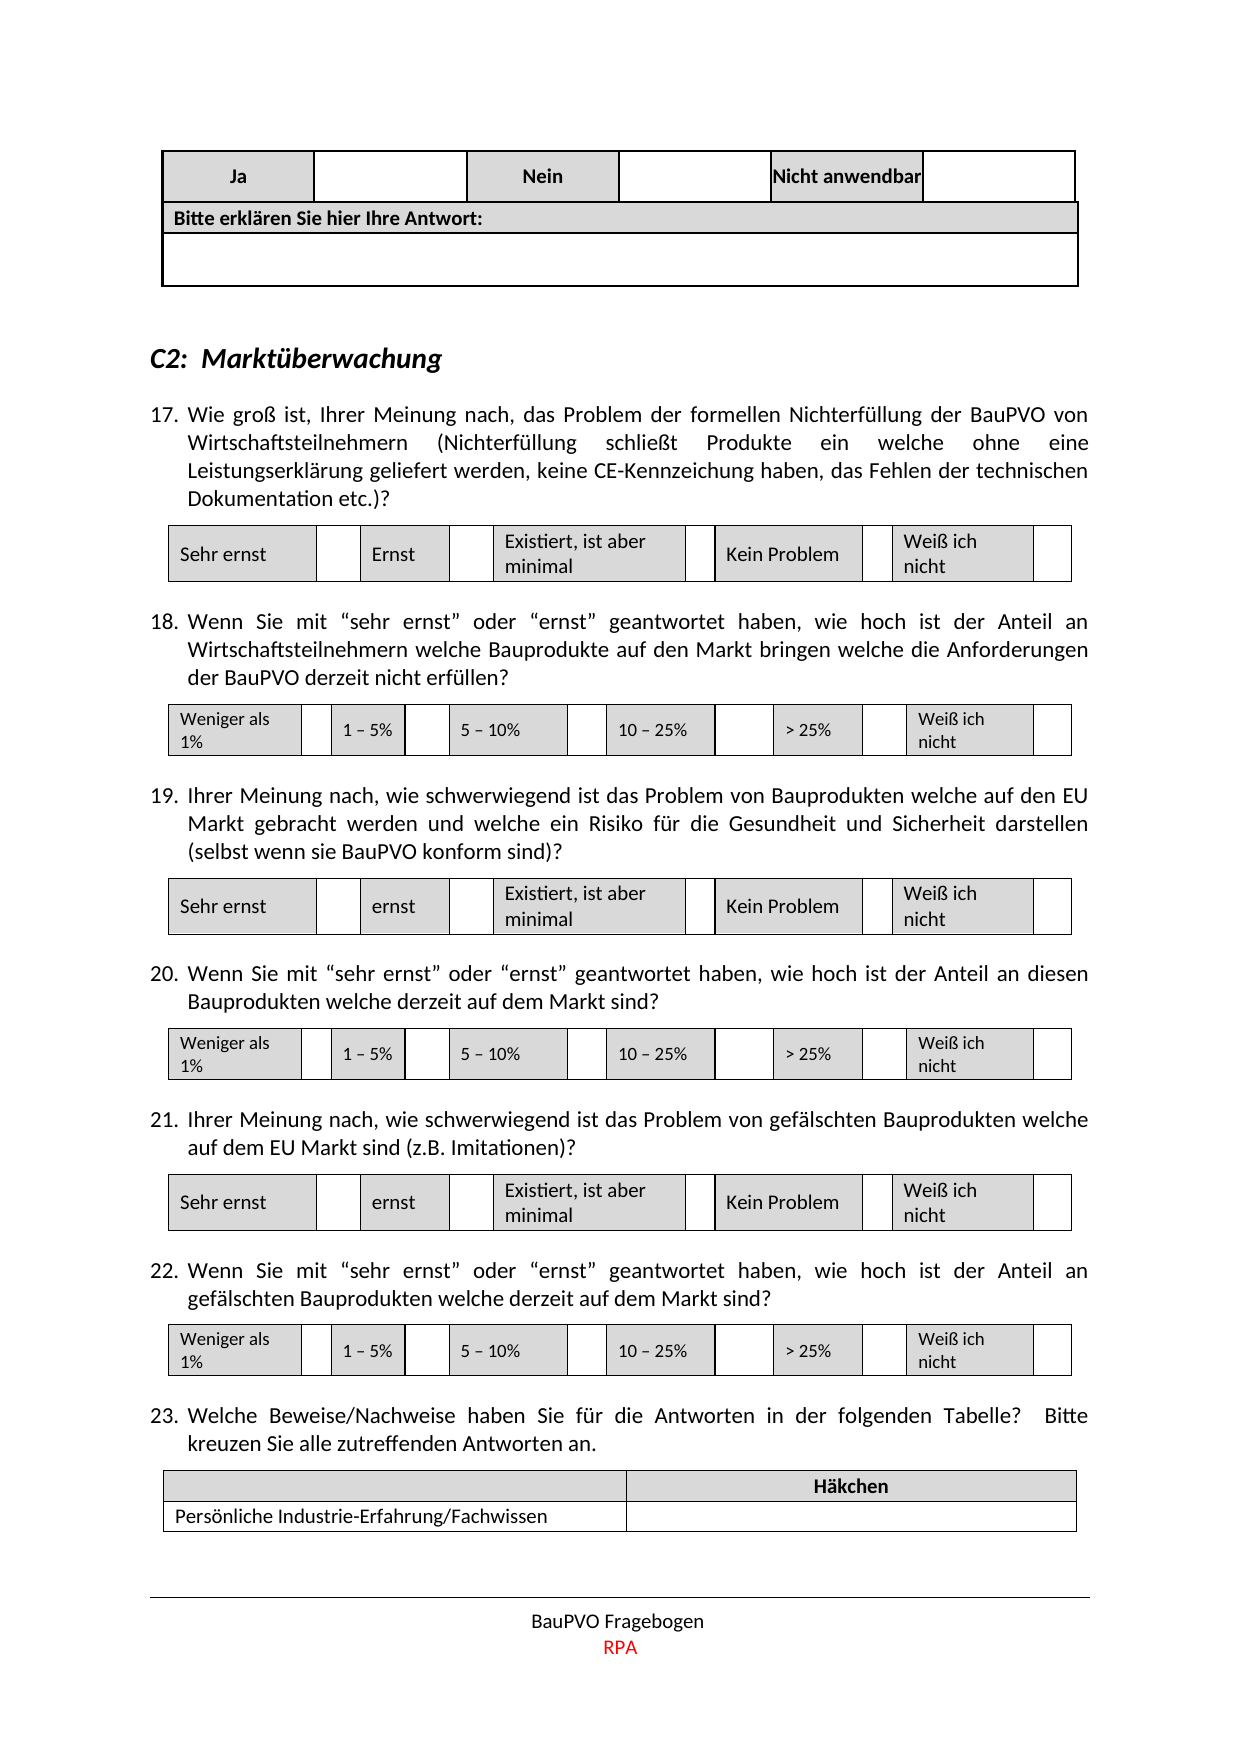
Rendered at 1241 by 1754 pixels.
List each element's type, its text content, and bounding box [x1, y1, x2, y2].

subtitle C2: Marktüberwachung [150, 340, 1090, 376]
table_header Nein [468, 152, 618, 201]
table_header [863, 526, 892, 581]
table_header [302, 1325, 331, 1375]
table_header Weiß ich nicht [907, 1029, 1033, 1079]
table_header [317, 879, 360, 933]
table_header [620, 152, 770, 201]
table_header [863, 705, 906, 755]
table_header Weiß ich nicht [893, 526, 1033, 581]
table_header [450, 1175, 493, 1230]
list Wenn Sie mit “sehr ernst” oder “ernst” geantwortet haben, wie hoch ist der Anteil an diesen Bauprodukten welche derzeit auf dem Markt sind? [150, 959, 1090, 1016]
table_header [568, 1325, 606, 1375]
table_header 5 – 10% [450, 1029, 567, 1079]
table_header 10 – 25% [607, 1029, 714, 1079]
table_header 10 – 25% [607, 705, 714, 755]
table_header Kein Problem [716, 1175, 862, 1230]
table_header [1034, 1175, 1071, 1230]
table_header [863, 1029, 906, 1079]
table_header [317, 1175, 360, 1230]
table_header [406, 1029, 449, 1079]
table_header Sehr ernst [169, 1175, 316, 1230]
table_header ernst [361, 879, 449, 933]
table_header [568, 705, 606, 755]
table_header Weniger als 1% [169, 1029, 301, 1079]
table_header [863, 1325, 906, 1375]
table_header [450, 879, 493, 933]
table_header [450, 526, 493, 581]
table_header 1 – 5% [332, 1325, 404, 1375]
table_header [1034, 526, 1071, 581]
list Wenn Sie mit “sehr ernst” oder “ernst” geantwortet haben, wie hoch ist der Anteil an Wirtschaftsteilnehmern welche Bauprodukte auf den Markt bringen welche die Anforderungen der BauPVO derzeit nicht erfüllen? [150, 607, 1090, 691]
table_header Weniger als 1% [169, 1325, 301, 1375]
list Wenn Sie mit “sehr ernst” oder “ernst” geantwortet haben, wie hoch ist der Anteil an gefälschten Bauprodukten welche derzeit auf dem Markt sind? [150, 1256, 1090, 1312]
table_header [924, 152, 1074, 201]
table_header Ja [164, 152, 313, 201]
table_header [568, 1029, 606, 1079]
table_header Kein Problem [716, 526, 862, 581]
table_header [315, 152, 466, 201]
table_cell Persönliche Industrie-Erfahrung/Fachwissen [164, 1502, 626, 1531]
table_header [1034, 1029, 1071, 1079]
table_header [302, 1029, 331, 1079]
table_header Häkchen [627, 1471, 1076, 1501]
list Welche Beweise/Nachweise haben Sie für die Antworten in der folgenden Tabelle? Bitte kreuzen Sie alle zutreffenden Antworten an. [150, 1401, 1090, 1457]
table_header [1034, 879, 1071, 933]
table_header [302, 705, 331, 755]
list Ihrer Meinung nach, wie schwerwiegend ist das Problem von gefälschten Bauprodukten welche auf dem EU Markt sind (z.B. Imitationen)? [150, 1105, 1090, 1161]
table_header [686, 526, 714, 581]
table_header > 25% [774, 705, 862, 755]
table_header Nicht anwendbar [772, 152, 922, 201]
table_header [863, 1175, 892, 1230]
table_header [164, 1471, 626, 1501]
table_header Existiert, ist aber minimal [494, 879, 685, 933]
table_header Weiß ich nicht [907, 705, 1033, 755]
table_header 1 – 5% [332, 1029, 404, 1079]
table_cell [164, 234, 1077, 285]
table_header > 25% [774, 1029, 862, 1079]
table_header 5 – 10% [450, 705, 567, 755]
table_header [716, 1325, 773, 1375]
table_header [1034, 1325, 1071, 1375]
table_header > 25% [774, 1325, 862, 1375]
table_header [716, 705, 773, 755]
table_header Ernst [361, 526, 449, 581]
table_header [317, 526, 360, 581]
table_header Kein Problem [716, 879, 862, 933]
table_header [1034, 705, 1071, 755]
list Ihrer Meinung nach, wie schwerwiegend ist das Problem von Bauprodukten welche auf den EU Markt gebracht werden und welche ein Risiko für die Gesundheit und Sicherheit darstellen (selbst wenn sie BauPVO konform sind)? [150, 781, 1090, 865]
list Wie groß ist, Ihrer Meinung nach, das Problem der formellen Nichterfüllung der BauPVO von Wirtschaftsteilnehmern (Nichterfüllung schließt Produkte ein welche ohne eine Leistungserklärung geliefert werden, keine CE-Kennzeichung haben, das Fehlen der technischen Dokumentation etc.)? [150, 401, 1090, 513]
table_header Existiert, ist aber minimal [494, 1175, 685, 1230]
table_cell [627, 1502, 1076, 1531]
table_header [716, 1029, 773, 1079]
table_header [406, 705, 449, 755]
table_header ernst [361, 1175, 449, 1230]
table_header Weiß ich nicht [893, 879, 1033, 933]
table_header [863, 879, 892, 933]
table_header [686, 879, 714, 933]
table_header Weiß ich nicht [907, 1325, 1033, 1375]
table_header 5 – 10% [450, 1325, 567, 1375]
table_header 10 – 25% [607, 1325, 714, 1375]
table_cell Bitte erklären Sie hier Ihre Antwort: [164, 203, 1077, 232]
table_header Sehr ernst [169, 526, 316, 581]
table_header 1 – 5% [332, 705, 404, 755]
table_header Sehr ernst [169, 879, 316, 933]
table_header [406, 1325, 449, 1375]
table_header Weniger als 1% [169, 705, 301, 755]
table_header Existiert, ist aber minimal [494, 526, 685, 581]
table_header [686, 1175, 714, 1230]
table_header Weiß ich nicht [893, 1175, 1033, 1230]
